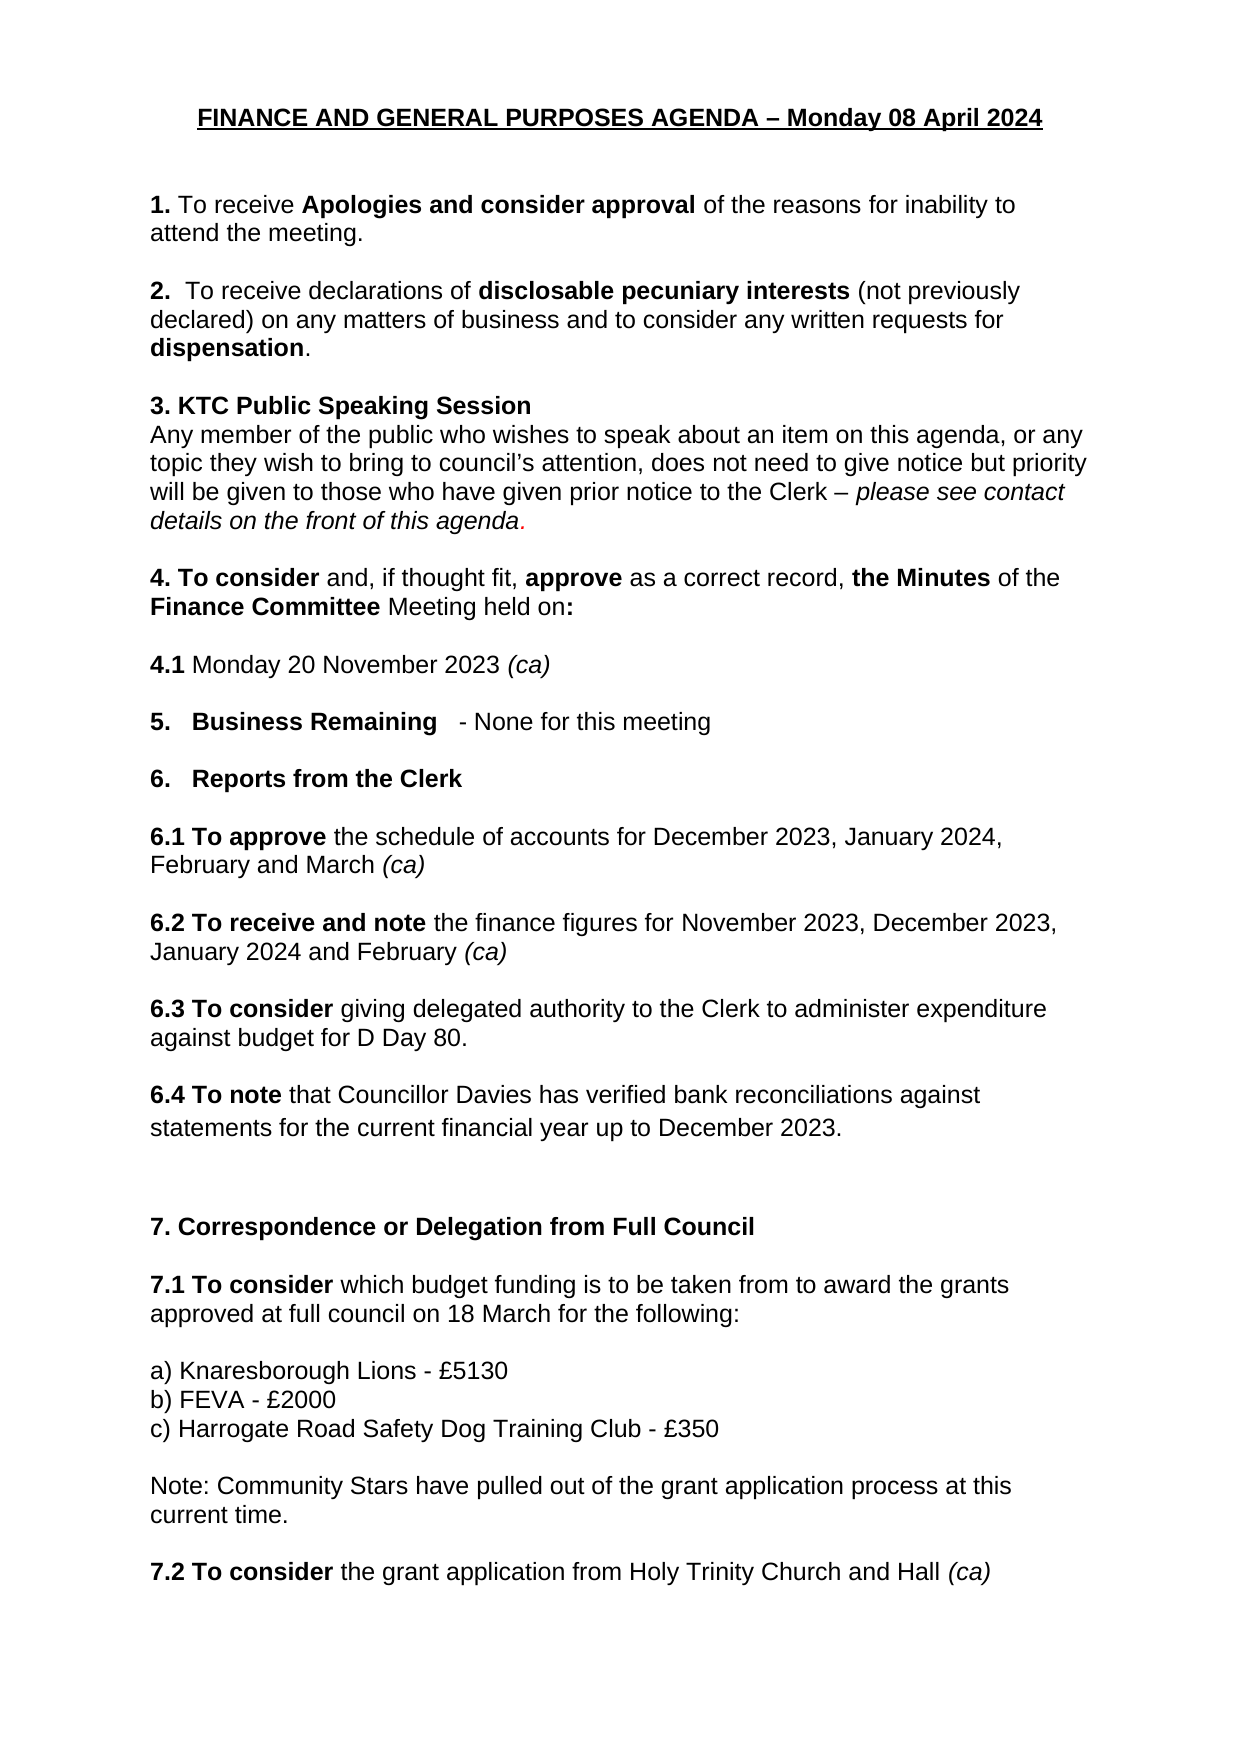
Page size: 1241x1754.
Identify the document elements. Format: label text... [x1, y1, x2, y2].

text 6. Reports from the Clerk [150, 764, 1090, 793]
text a) Knaresborough Lions - £5130 [150, 1356, 1090, 1385]
text 5. Business Remaining - None for this meeting [150, 706, 1090, 735]
text 6.1 To approve the schedule of accounts for December 2023, January 2024, February and March (ca) [150, 821, 1090, 879]
text Any member of the public who wishes to speak about an item on this agenda, or any topic they wish to bring to council’s attention, does not need to give notice but priority will be given to those who have given prior notice to the Clerk – please see contact details on the front of this agenda. [150, 420, 1090, 535]
text c) Harrogate Road Safety Dog Training Club - £350 [150, 1413, 1090, 1442]
text FINANCE AND GENERAL PURPOSES AGENDA – Monday 08 April 2024 [150, 103, 1090, 132]
text b) FEVA - £2000 [150, 1385, 1090, 1413]
text 6.3 To consider giving delegated authority to the Clerk to administer expenditure against budget for D Day 80. [150, 994, 1090, 1051]
text 7. Correspondence or Delegation from Full Council [150, 1212, 1090, 1241]
text Note: Community Stars have pulled out of the grant application process at this current time. [150, 1471, 1090, 1528]
text 7.1 To consider which budget funding is to be taken from to award the grants approved at full council on 18 March for the following: [150, 1270, 1090, 1327]
text 6.2 To receive and note the finance figures for November 2023, December 2023, January 2024 and February (ca) [150, 908, 1090, 965]
text 2. To receive declarations of disclosable pecuniary interests (not previously declared) on any matters of business and to consider any written requests for dispensation. [150, 276, 1090, 362]
text 3. KTC Public Speaking Session [150, 391, 1090, 420]
text 1. To receive Apologies and consider approval of the reasons for inability to attend the meeting. [150, 190, 1090, 247]
text 6.4 To note that Councillor Davies has verified bank reconciliations against statements for the current financial year up to December 2023. [150, 1080, 1090, 1142]
text 4.1 Monday 20 November 2023 (ca) [150, 650, 1090, 678]
text 7.2 To consider the grant application from Holy Trinity Church and Hall (ca) [150, 1557, 1090, 1586]
text 4. To consider and, if thought fit, approve as a correct record, the Minutes of the Finance Committee Meeting held on: [150, 563, 1090, 621]
